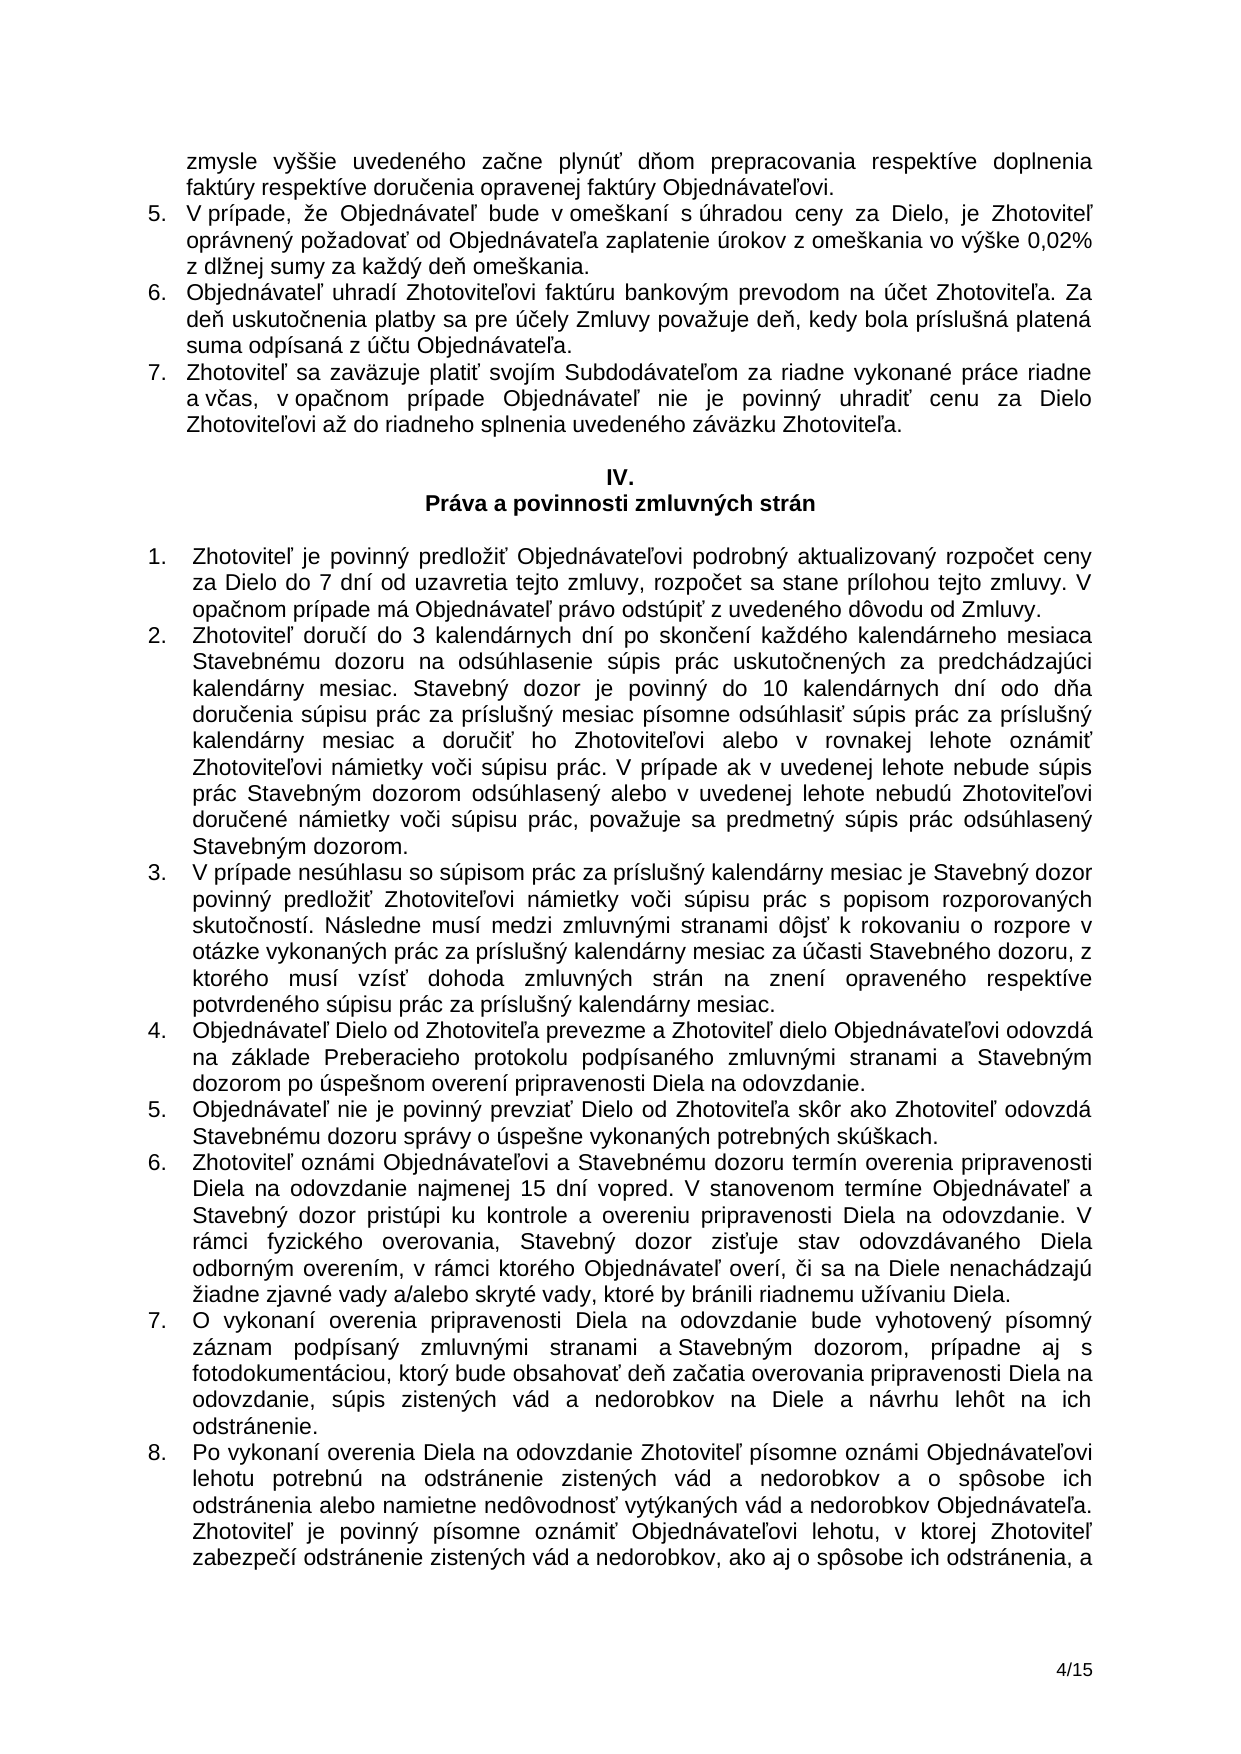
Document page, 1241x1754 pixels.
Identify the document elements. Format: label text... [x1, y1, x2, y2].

text IV. [148, 464, 1093, 490]
list Objednávateľ Dielo od Zhotoviteľa prevezme a Zhotoviteľ dielo Objednávateľovi odovzdá na základe Preberacieho protokolu podpísaného zmluvnými stranami a Stavebným dozorom po úspešnom overení pripravenosti Diela na odovzdanie. [148, 1017, 1093, 1096]
text Práva a povinnosti zmluvných strán [148, 490, 1093, 517]
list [148, 148, 1093, 200]
list V prípade nesúhlasu so súpisom prác za príslušný kalendárny mesiac je Stavebný dozor povinný predložiť Zhotoviteľovi námietky voči súpisu prác s popisom rozporovaných skutočností. Následne musí medzi zmluvnými stranami dôjsť k rokovaniu o rozpore v otázke vykonaných prác za príslušný kalendárny mesiac za účasti Stavebného dozoru, z ktorého musí vzísť dohoda zmluvných strán na znení opraveného respektíve potvrdeného súpisu prác za príslušný kalendárny mesiac. [148, 859, 1093, 1017]
list Zhotoviteľ je povinný predložiť Objednávateľovi podrobný aktualizovaný rozpočet ceny za Dielo do 7 dní od uzavretia tejto zmluvy, rozpočet sa stane prílohou tejto zmluvy. V opačnom prípade má Objednávateľ právo odstúpiť z uvedeného dôvodu od Zmluvy. [148, 543, 1093, 622]
list Objednávateľ uhradí Zhotoviteľovi faktúru bankovým prevodom na účet Zhotoviteľa. Za deň uskutočnenia platby sa pre účely Zmluvy považuje deň, kedy bola príslušná platená suma odpísaná z účtu Objednávateľa. [148, 279, 1093, 358]
list O vykonaní overenia pripravenosti Diela na odovzdanie bude vyhotovený písomný záznam podpísaný zmluvnými stranami a Stavebným dozorom, prípadne aj s fotodokumentáciou, ktorý bude obsahovať deň začatia overovania pripravenosti Diela na odovzdanie, súpis zistených vád a nedorobkov na Diele a návrhu lehôt na ich odstránenie. [148, 1307, 1093, 1439]
list Objednávateľ nie je povinný prevziať Dielo od Zhotoviteľa skôr ako Zhotoviteľ odovzdá Stavebnému dozoru správy o úspešne vykonaných potrebných skúškach. [148, 1096, 1093, 1149]
list V prípade, že Objednávateľ bude v omeškaní s úhradou ceny za Dielo, je Zhotoviteľ oprávnený požadovať od Objednávateľa zaplatenie úrokov z omeškania vo výške 0,02% z dlžnej sumy za každý deň omeškania. [148, 200, 1093, 279]
list Zhotoviteľ oznámi Objednávateľovi a Stavebnému dozoru termín overenia pripravenosti Diela na odovzdanie najmenej 15 dní vopred. V stanovenom termíne Objednávateľ a Stavebný dozor pristúpi ku kontrole a overeniu pripravenosti Diela na odovzdanie. V rámci fyzického overovania, Stavebný dozor zisťuje stav odovzdávaného Diela odborným overením, v rámci ktorého Objednávateľ overí, či sa na Diele nenachádzajú žiadne zjavné vady a/alebo skryté vady, ktoré by bránili riadnemu užívaniu Diela. [148, 1149, 1093, 1307]
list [148, 1439, 1093, 1571]
list Zhotoviteľ doručí do 3 kalendárnych dní po skončení každého kalendárneho mesiaca Stavebnému dozoru na odsúhlasenie súpis prác uskutočnených za predchádzajúci kalendárny mesiac. Stavebný dozor je povinný do 10 kalendárnych dní odo dňa doručenia súpisu prác za príslušný mesiac písomne odsúhlasiť súpis prác za príslušný kalendárny mesiac a doručiť ho Zhotoviteľovi alebo v rovnakej lehote oznámiť Zhotoviteľovi námietky voči súpisu prác. V prípade ak v uvedenej lehote nebude súpis prác Stavebným dozorom odsúhlasený alebo v uvedenej lehote nebudú Zhotoviteľovi doručené námietky voči súpisu prác, považuje sa predmetný súpis prác odsúhlasený Stavebným dozorom. [148, 622, 1093, 859]
list Zhotoviteľ sa zaväzuje platiť svojím Subdodávateľom za riadne vykonané práce riadne a včas, v opačnom prípade Objednávateľ nie je povinný uhradiť cenu za Dielo Zhotoviteľovi až do riadneho splnenia uvedeného záväzku Zhotoviteľa. [148, 358, 1093, 437]
